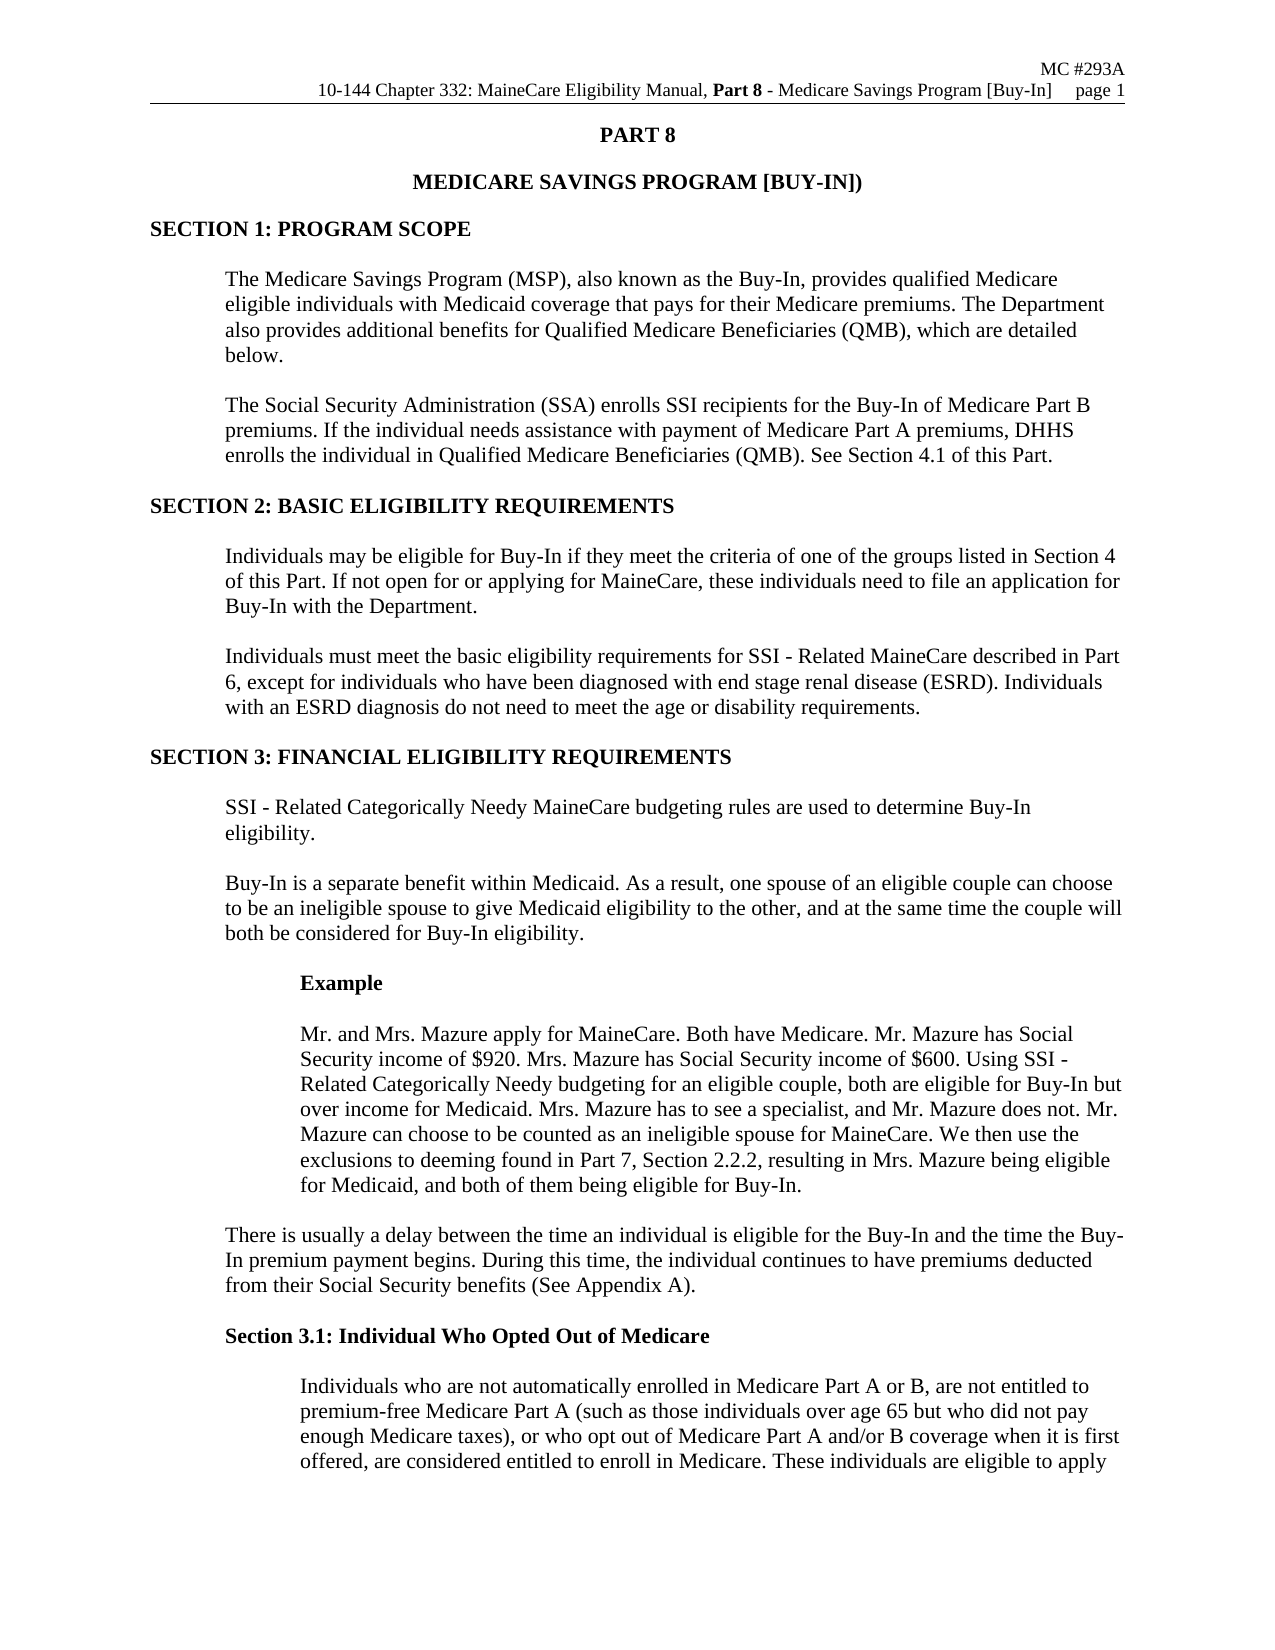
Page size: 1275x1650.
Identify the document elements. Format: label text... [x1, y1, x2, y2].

text The Social Security Administration (SSA) enrolls SSI recipients for the Buy-In of Medicare Part B premiums. If the individual needs assistance with payment of Medicare Part A premiums, DHHS enrolls the individual in Qualified Medicare Beneficiaries (QMB). See Section 4.1 of this Part. [225, 392, 1125, 468]
text SECTION 3: FINANCIAL ELIGIBILITY REQUIREMENTS [150, 744, 1125, 769]
text Buy-In is a separate benefit within Medicaid. As a result, one spouse of an eligible couple can choose to be an ineligible spouse to give Medicaid eligibility to the other, and at the same time the couple will both be considered for Buy-In eligibility. [225, 870, 1125, 945]
text There is usually a delay between the time an individual is eligible for the Buy-In and the time the Buy-In premium payment begins. During this time, the individual continues to have premiums deducted from their Social Security benefits (See Appendix A). [225, 1222, 1125, 1298]
text Example [300, 970, 1125, 996]
text SECTION 2: BASIC ELIGIBILITY REQUIREMENTS [150, 493, 1125, 518]
text Individuals who are not automatically enrolled in Medicare Part A or B, are not entitled to premium-free Medicare Part A (such as those individuals over age 65 but who did not pay enough Medicare taxes), or who opt out of Medicare Part A and/or B coverage when it is first offered, are considered entitled to enroll in Medicare. These individuals are eligible to apply [300, 1373, 1125, 1474]
text SECTION 1: PROGRAM SCOPE [150, 216, 1125, 241]
subtitle PART 8 [150, 122, 1125, 147]
text Mr. and Mrs. Mazure apply for MaineCare. Both have Medicare. Mr. Mazure has Social Security income of $920. Mrs. Mazure has Social Security income of $600. Using SSI - Related Categorically Needy budgeting for an eligible couple, both are eligible for Buy-In but over income for Medicaid. Mrs. Mazure has to see a specialist, and Mr. Mazure does not. Mr. Mazure can choose to be counted as an ineligible spouse for MaineCare. We then use the exclusions to deeming found in Part 7, Section 2.2.2, resulting in Mrs. Mazure being eligible for Medicaid, and both of them being eligible for Buy-In. [300, 1021, 1125, 1197]
text Section 3.1: Individual Who Opted Out of Medicare [225, 1323, 1125, 1348]
text SSI - Related Categorically Needy MaineCare budgeting rules are used to determine Buy-In eligibility. [225, 794, 1125, 845]
text The Medicare Savings Program (MSP), also known as the Buy-In, provides qualified Medicare eligible individuals with Medicaid coverage that pays for their Medicare premiums. The Department also provides additional benefits for Qualified Medicare Beneficiaries (QMB), which are detailed below. [225, 266, 1125, 367]
text Individuals must meet the basic eligibility requirements for SSI - Related MaineCare described in Part 6, except for individuals who have been diagnosed with end stage renal disease (ESRD). Individuals with an ESRD diagnosis do not need to meet the age or disability requirements. [225, 643, 1125, 719]
subtitle MEDICARE SAVINGS PROGRAM [BUY-IN]) [150, 169, 1125, 194]
text Individuals may be eligible for Buy-In if they meet the criteria of one of the groups listed in Section 4 of this Part. If not open for or applying for MaineCare, these individuals need to file an application for Buy-In with the Department. [225, 543, 1125, 618]
